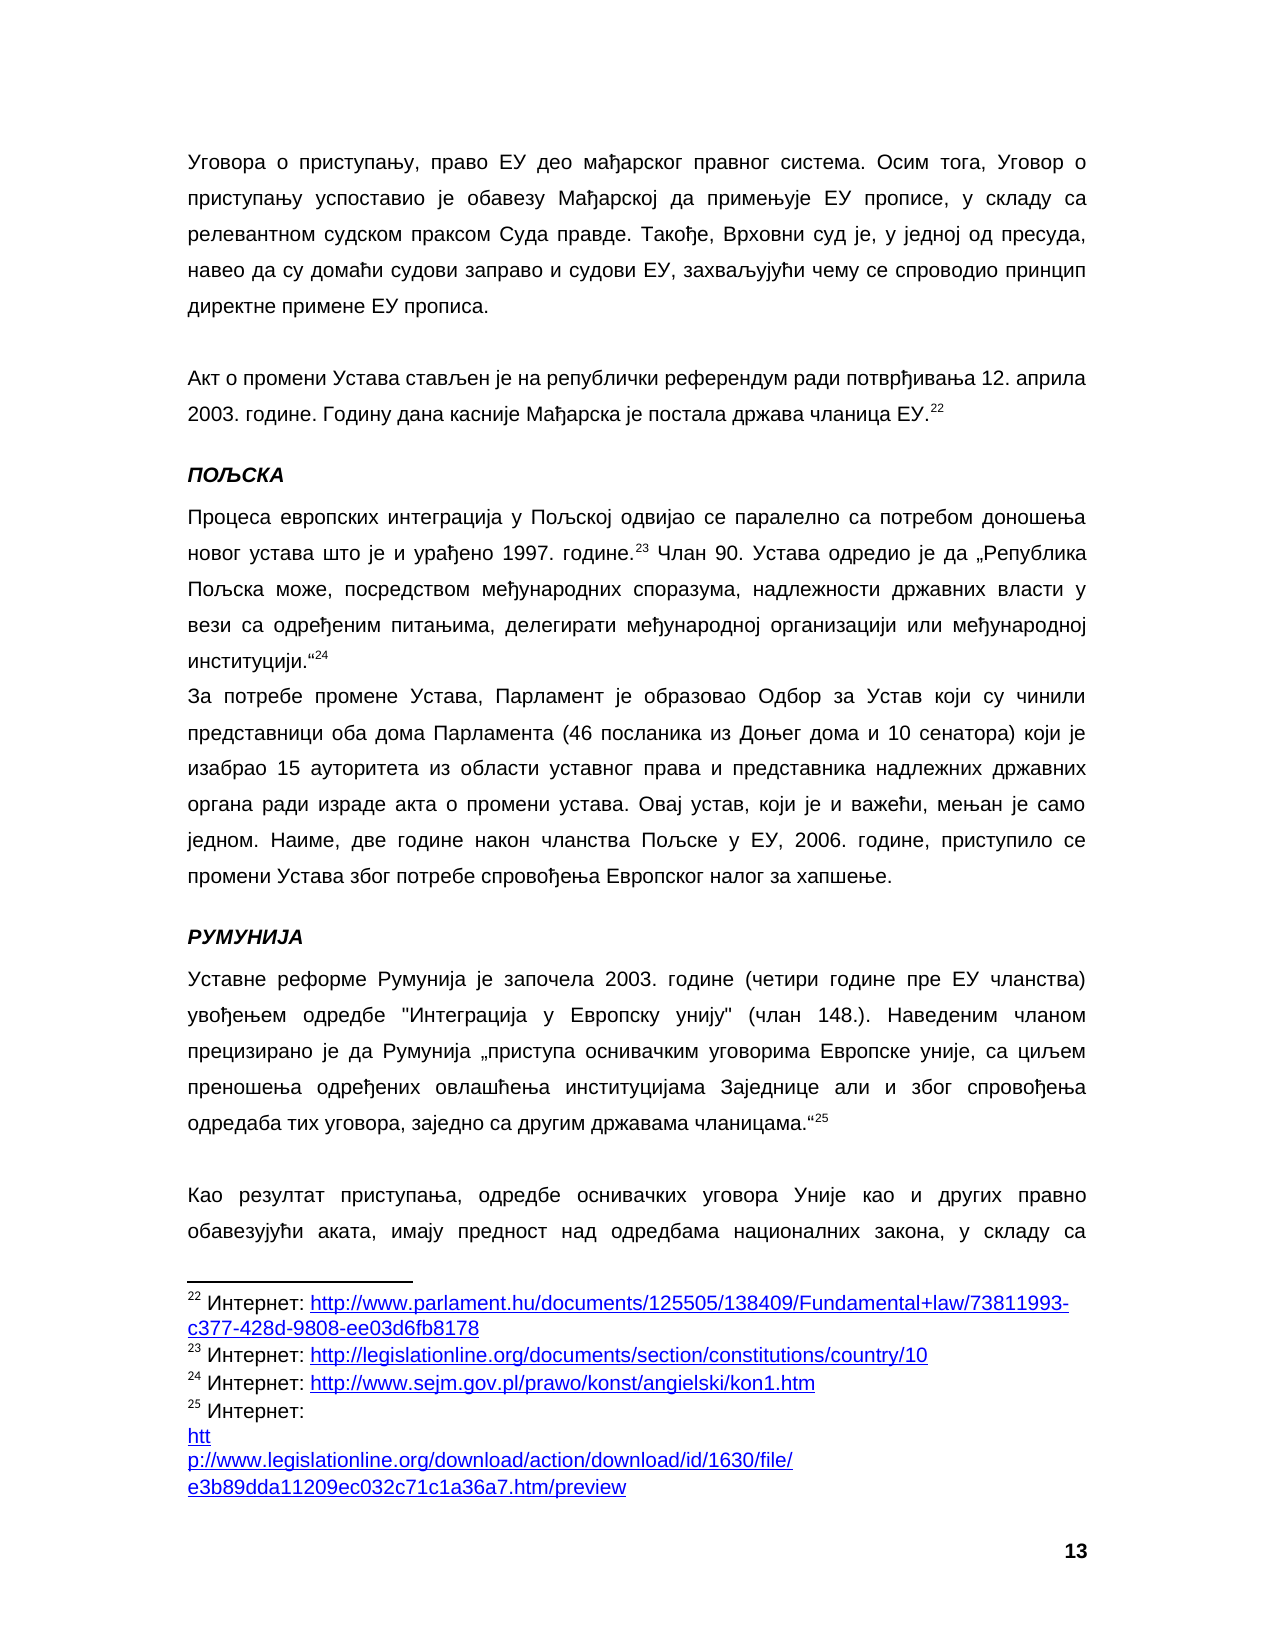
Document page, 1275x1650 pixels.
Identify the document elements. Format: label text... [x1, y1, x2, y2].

subtitle РУМУНИЈА [187, 925, 1087, 949]
text За потребе промене Устава, Парламент је образовао Одбор за Устав који су чинили представници оба дома Парламента (46 посланика из Доњег дома и 10 сенатора) који је изабрао 15 ауторитета из области уставног права и представника надлежних државних органа ради израде акта о промени устава. Овај устав, који је и важећи, мењан је само једном. Наиме, две године након чланства Пољске у ЕУ, 2006. године, приступило се промени Устава због потребе спровођења Европског налог за хапшење. [187, 684, 1087, 888]
text Уставне реформе Румунија је започела 2003. године (четири године пре ЕУ чланства) увођењем одредбе "Интеграција у Европску унију" (члан 148.). Наведеним чланом прецизирано је да Румунија „приступа оснивачким уговорима Европске уније, са циљем преношења одређених овлашћења институцијама Заједнице али и због спровођења одредаба тих уговора, заједно са другим државама чланицама.“ [187, 967, 1087, 1135]
text Процеса европских интеграција у Пољској одвијао се паралелно са потребом доношења новог устава што је и урађено 1997. године. Члан 90. Устава одредио је да „Република Пољска може, посредством међународних споразума, надлежности државних власти у вези са одређеним питањима, делегирати међународној организацији или међународној институцији.“ [187, 505, 1087, 672]
text Акт о промени Устава стављен је на републички референдум ради потврђивања 12. априла 2003. године. Годину дана касније Мађарска је постала држава чланица ЕУ. [187, 366, 1087, 426]
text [187, 150, 1087, 318]
subtitle ПОЉСКА [187, 462, 1087, 486]
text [187, 1183, 1087, 1243]
